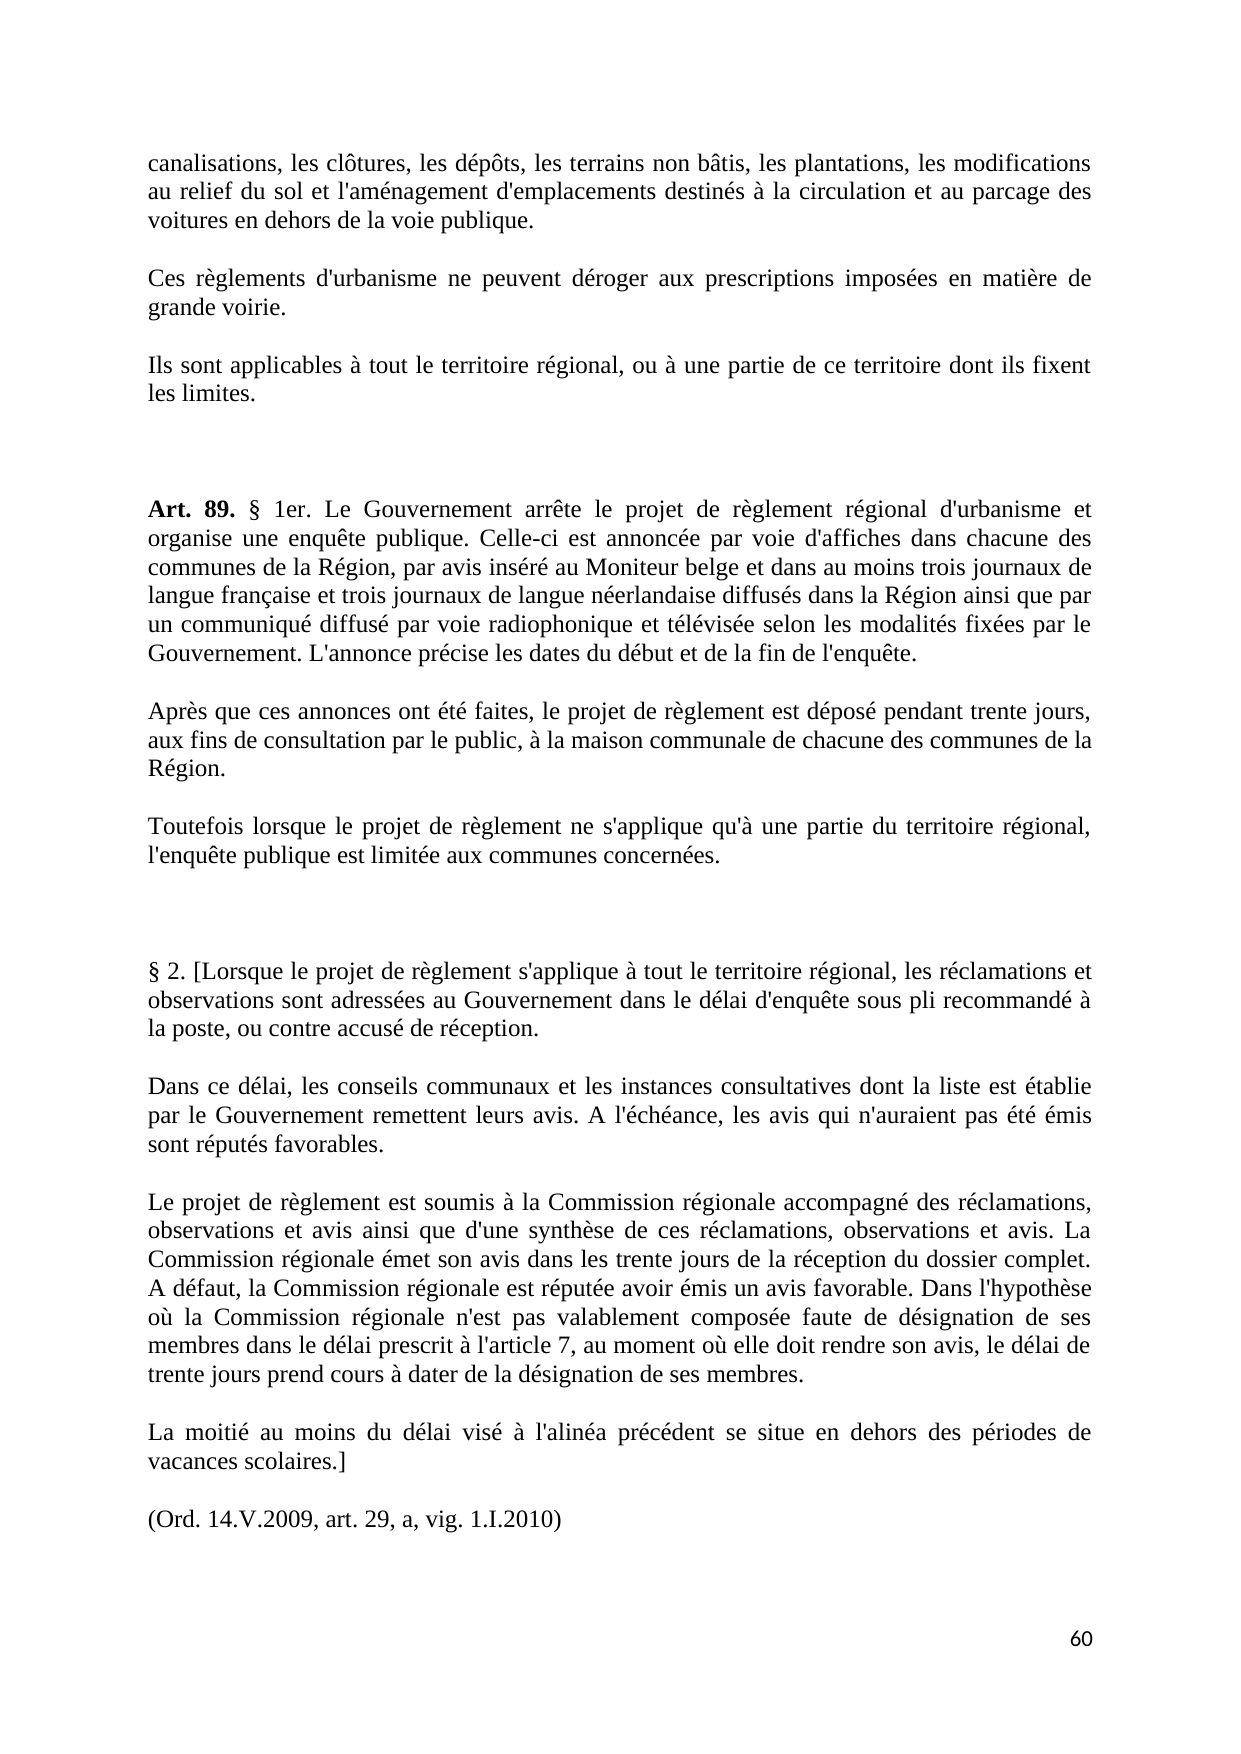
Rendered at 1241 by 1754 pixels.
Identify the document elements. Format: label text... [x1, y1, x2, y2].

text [148, 148, 1093, 234]
text La moitié au moins du délai visé à l'alinéa précédent se situe en dehors des périodes de vacances scolaires.] [148, 1417, 1093, 1475]
text Dans ce délai, les conseils communaux et les instances consultatives dont la liste est établie par le Gouvernement remettent leurs avis. A l'échéance, les avis qui n'auraient pas été émis sont réputés favorables. [148, 1071, 1093, 1158]
text Art. 89. § 1er. Le Gouvernement arrête le projet de règlement régional d'urbanisme et organise une enquête publique. Celle-ci est annoncée par voie d'affiches dans chacune des communes de la Région, par avis inséré au Moniteur belge et dans au moins trois journaux de langue française et trois journaux de langue néerlandaise diffusés dans la Région ainsi que par un communiqué diffusé par voie radiophonique et télévisée selon les modalités fixées par le Gouvernement. L'annonce précise les dates du début et de la fin de l'enquête. [148, 494, 1093, 667]
text Ils sont applicables à tout le territoire régional, ou à une partie de ce territoire dont ils fixent les limites. [148, 350, 1093, 407]
text § 2. [Lorsque le projet de règlement s'applique à tout le territoire régional, les réclamations et observations sont adressées au Gouvernement dans le délai d'enquête sous pli recommandé à la poste, ou contre accusé de réception. [148, 956, 1093, 1042]
text (Ord. 14.V.2009, art. 29, a, vig. 1.I.2010) [148, 1504, 1093, 1533]
text Après que ces annonces ont été faites, le projet de règlement est déposé pendant trente jours, aux fins de consultation par le public, à la maison communale de chacune des communes de la Région. [148, 696, 1093, 782]
text Ces règlements d'urbanisme ne peuvent déroger aux prescriptions imposées en matière de grande voirie. [148, 263, 1093, 321]
text Toutefois lorsque le projet de règlement ne s'applique qu'à une partie du territoire régional, l'enquête publique est limitée aux communes concernées. [148, 811, 1093, 869]
text Le projet de règlement est soumis à la Commission régionale accompagné des réclamations, observations et avis ainsi que d'une synthèse de ces réclamations, observations et avis. La Commission régionale émet son avis dans les trente jours de la réception du dossier complet. A défaut, la Commission régionale est réputée avoir émis un avis favorable. Dans l'hypothèse où la Commission régionale n'est pas valablement composée faute de désignation de ses membres dans le délai prescrit à l'article 7, au moment où elle doit rendre son avis, le délai de trente jours prend cours à dater de la désignation de ses membres. [148, 1187, 1093, 1388]
